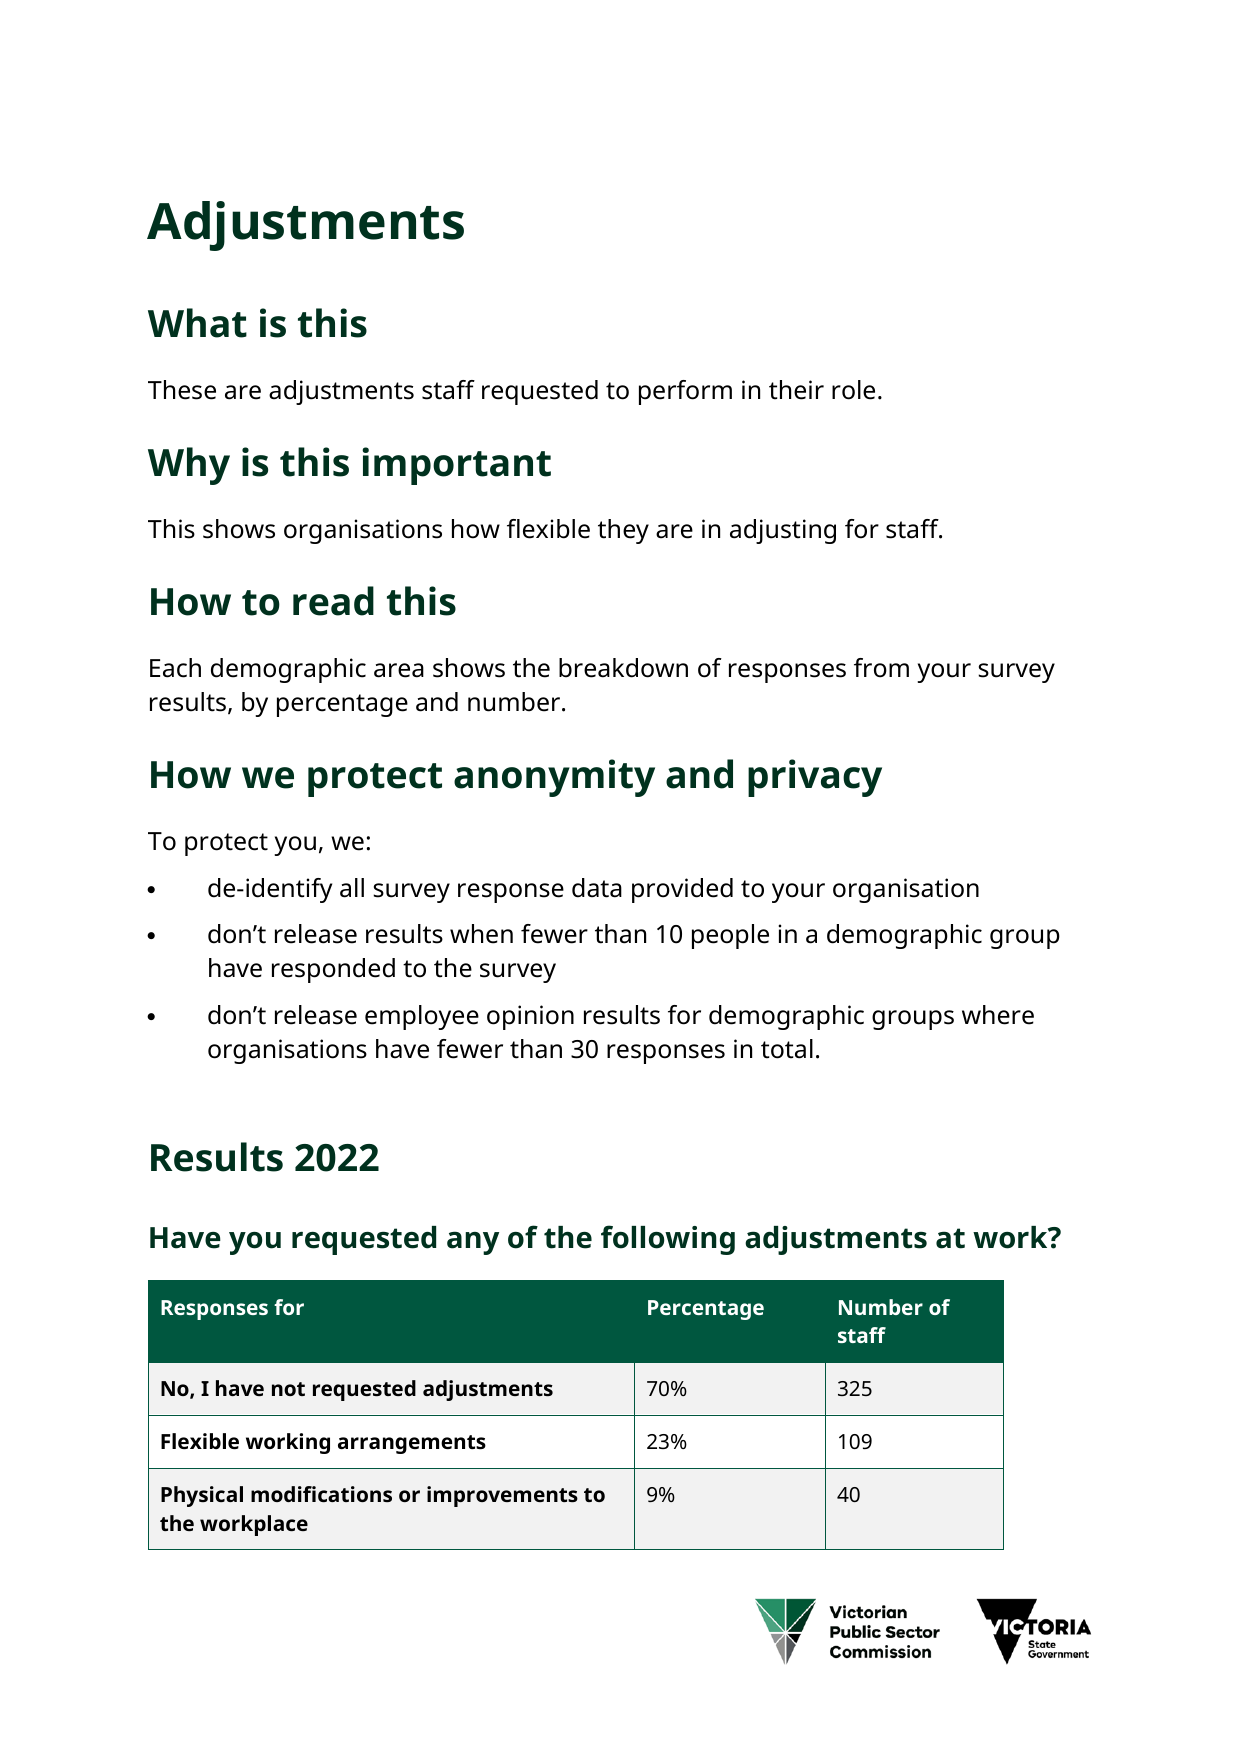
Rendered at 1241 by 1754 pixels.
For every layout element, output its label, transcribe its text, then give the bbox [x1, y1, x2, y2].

text To protect you, we: [148, 824, 1092, 858]
subtitle How to read this [148, 575, 1092, 626]
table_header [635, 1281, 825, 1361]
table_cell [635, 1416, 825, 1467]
picture [754, 1598, 1093, 1666]
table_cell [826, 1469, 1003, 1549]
subtitle Results 2022 [148, 1131, 1092, 1182]
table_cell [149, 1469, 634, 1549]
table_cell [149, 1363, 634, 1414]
list de-identify all survey response data provided to your organisation [148, 871, 1092, 904]
subtitle What is this [148, 297, 1092, 348]
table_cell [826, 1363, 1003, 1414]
subtitle Have you requested any of the following adjustments at work? [148, 1217, 1092, 1257]
subtitle Why is this important [148, 436, 1092, 487]
text Each demographic area shows the breakdown of responses from your survey results, by percentage and number. [148, 651, 1092, 719]
list don’t release results when fewer than 10 people in a demographic group have responded to the survey [148, 917, 1092, 985]
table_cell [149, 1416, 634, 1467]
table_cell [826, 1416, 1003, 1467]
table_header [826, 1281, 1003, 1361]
text These are adjustments staff requested to perform in their role. [148, 373, 1092, 407]
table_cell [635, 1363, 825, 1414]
subtitle Adjustments [148, 186, 1092, 254]
subtitle How we protect anonymity and privacy [148, 748, 1092, 799]
list don’t release employee opinion results for demographic groups where organisations have fewer than 30 responses in total. [148, 997, 1092, 1066]
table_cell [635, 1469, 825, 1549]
text This shows organisations how flexible they are in adjusting for staff. [148, 512, 1092, 546]
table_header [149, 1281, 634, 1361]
